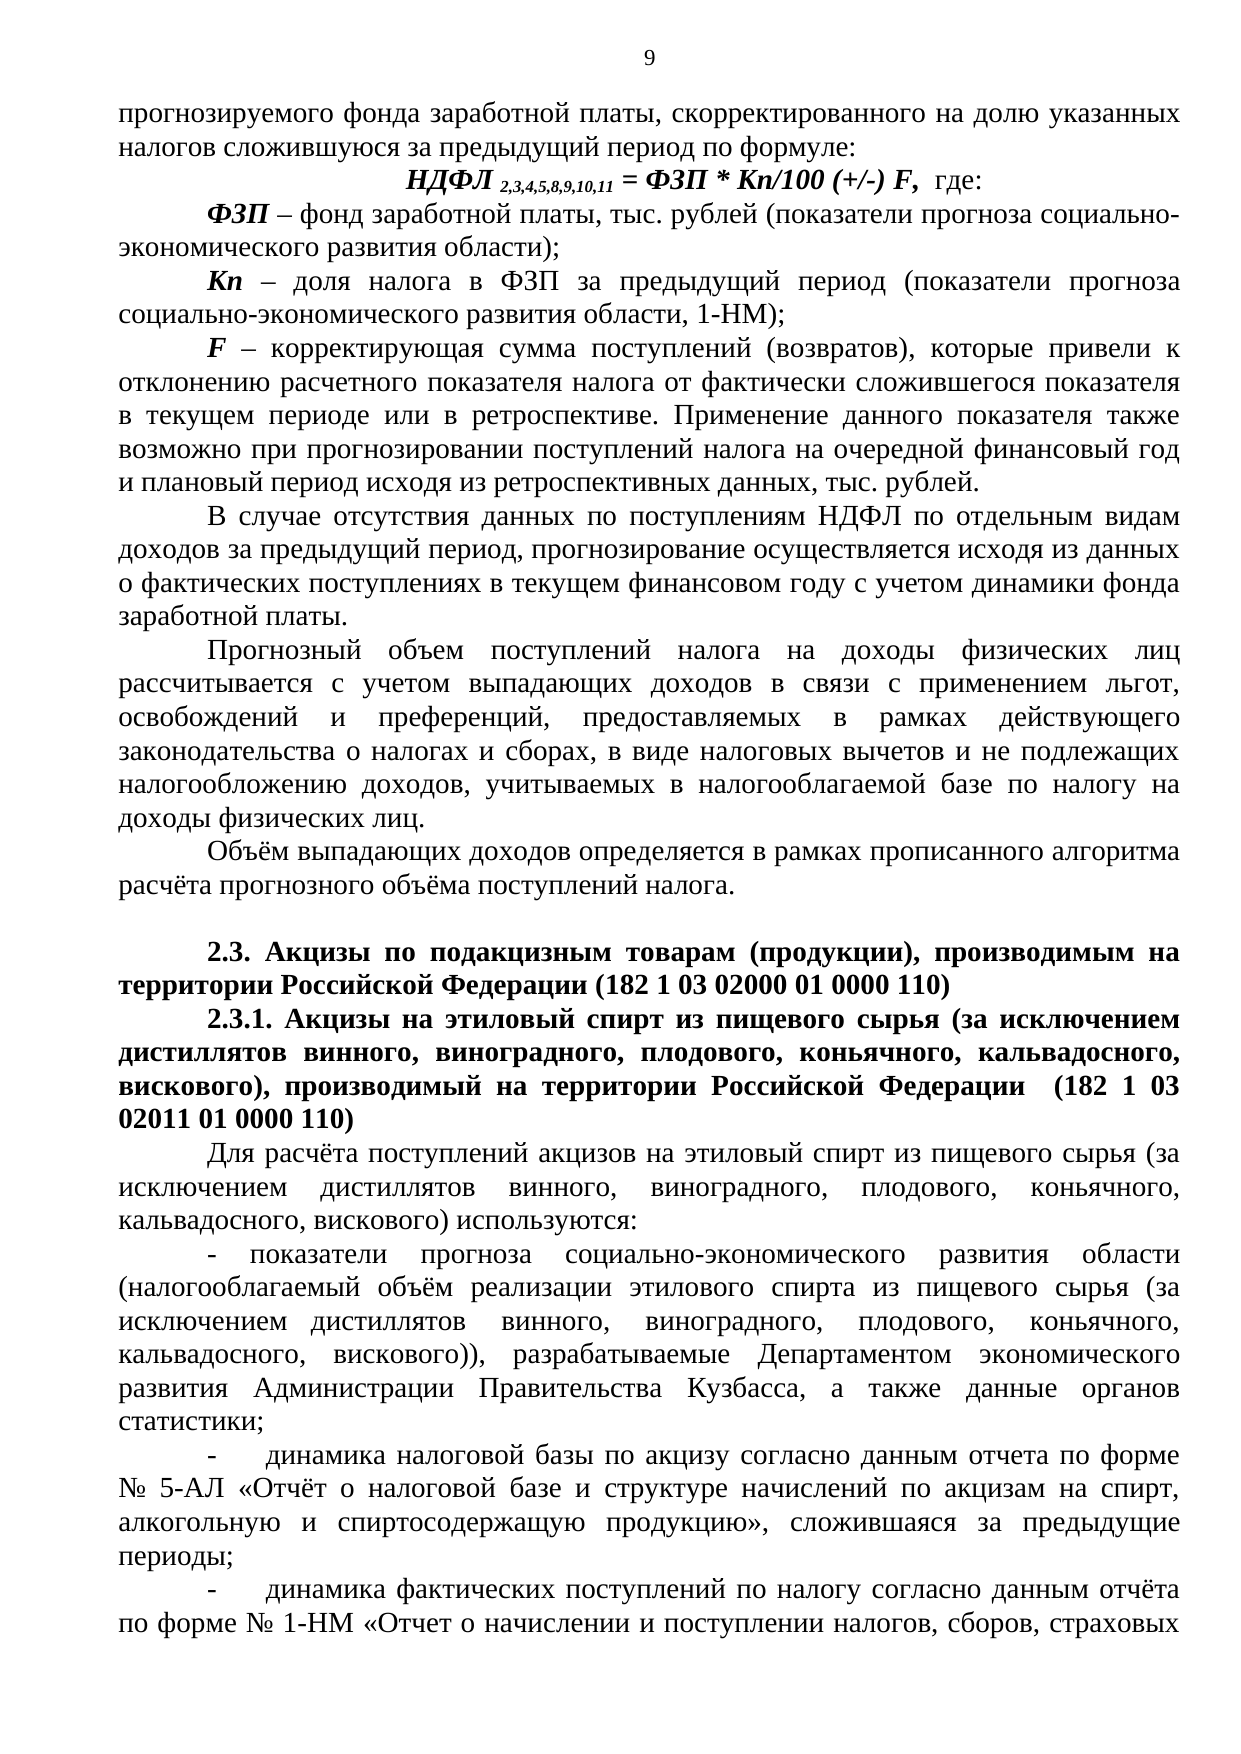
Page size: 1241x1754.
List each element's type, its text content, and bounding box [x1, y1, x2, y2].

subtitle 2.3.1. Акцизы на этиловый спирт из пищевого сырья (за исключением дистиллятов винного, виноградного, плодового, коньячного, кальвадосного, вискового), производимый на территории Российской Федерации (182 1 03 02011 01 0000 110) [118, 1001, 1181, 1135]
text ФЗП – фонд заработной платы, тыс. рублей (показатели прогноза социально-экономического развития области); [118, 196, 1181, 263]
text НДФЛ 2,3,4,5,8,9,10,11 = ФЗП * Кn/100 (+/-) F, где: [118, 162, 1181, 196]
text Прогнозный объем поступлений налога на доходы физических лиц рассчитывается с учетом выпадающих доходов в связи с применением льгот, освобождений и преференций, предоставляемых в рамках действующего законодательства о налогах и сборах, в виде налоговых вычетов и не подлежащих налогообложению доходов, учитываемых в налогооблагаемой базе по налогу на доходы физических лиц. [118, 632, 1181, 833]
subtitle 2.3. Акцизы по подакцизным товарам (продукции), производимым на территории Российской Федерации (182 1 03 02000 01 0000 110) [118, 934, 1181, 1001]
text - показатели прогноза социально-экономического развития области (налогооблагаемый объём реализации этилового спирта из пищевого сырья (за исключением дистиллятов винного, виноградного, плодового, коньячного, кальвадосного, вискового)), разрабатываемые Департаментом экономического развития Администрации Правительства Кузбасса, а также данные органов статистики; [118, 1236, 1181, 1437]
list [118, 1571, 1181, 1638]
list динамика налоговой базы по акцизу согласно данным отчета по форме № 5-АЛ «Отчёт о налоговой базе и структуре начислений по акцизам на спирт, алкогольную и спиртосодержащую продукцию», сложившаяся за предыдущие периоды; [118, 1437, 1181, 1571]
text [118, 95, 1181, 162]
text Для расчёта поступлений акцизов на этиловый спирт из пищевого сырья (за исключением дистиллятов винного, виноградного, плодового, коньячного, кальвадосного, вискового) используются: [118, 1135, 1181, 1236]
text Кn – доля налога в ФЗП за предыдущий период (показатели прогноза социально-экономического развития области, 1-НМ); [118, 263, 1181, 330]
text Объём выпадающих доходов определяется в рамках прописанного алгоритма расчёта прогнозного объёма поступлений налога. [118, 833, 1181, 900]
text F – корректирующая сумма поступлений (возвратов), которые привели к отклонению расчетного показателя налога от фактически сложившегося показателя в текущем периоде или в ретроспективе. Применение данного показателя также возможно при прогнозировании поступлений налога на очередной финансовый год и плановый период исходя из ретроспективных данных, тыс. рублей. [118, 330, 1181, 498]
text В случае отсутствия данных по поступлениям НДФЛ по отдельным видам доходов за предыдущий период, прогнозирование осуществляется исходя из данных о фактических поступлениях в текущем финансовом году с учетом динамики фонда заработной платы. [118, 498, 1181, 632]
